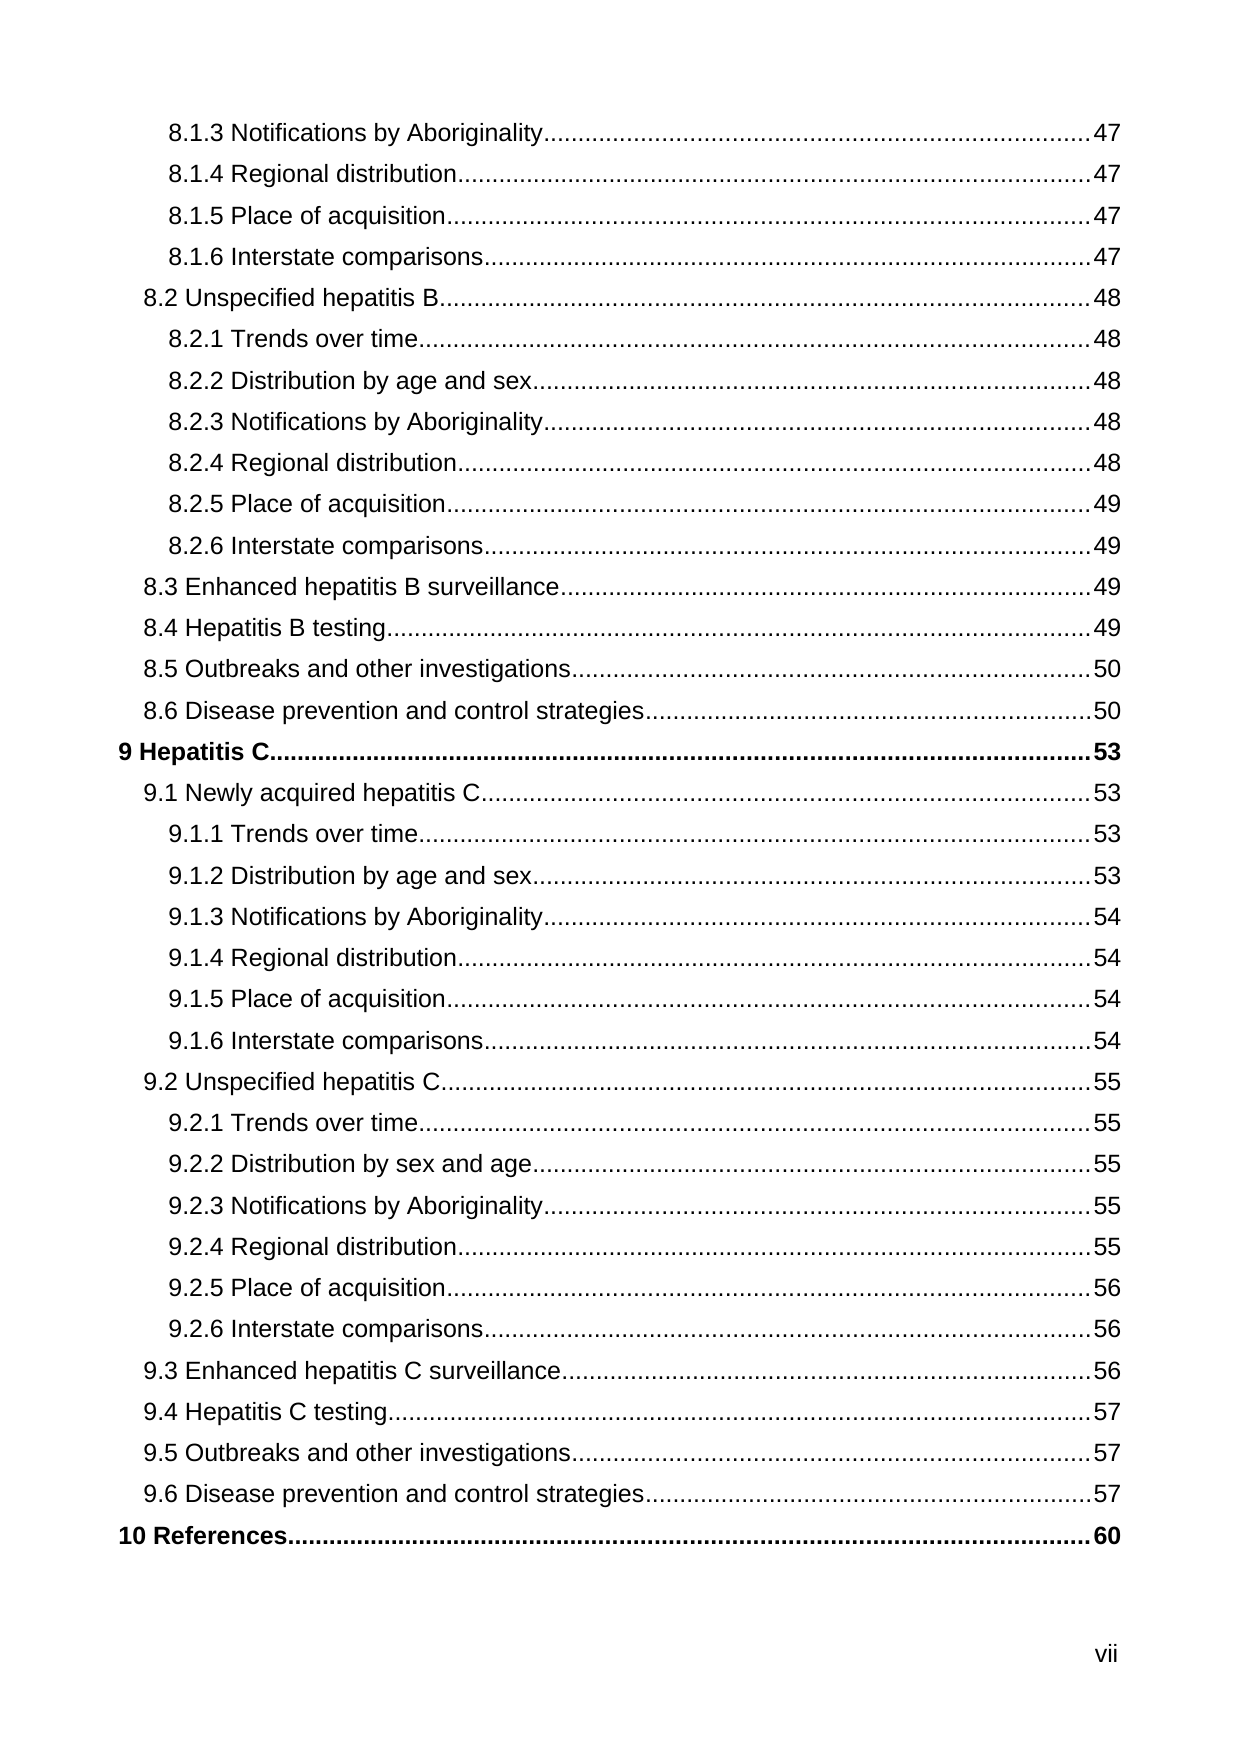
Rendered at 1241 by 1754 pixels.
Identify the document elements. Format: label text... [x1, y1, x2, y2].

text 9.1.2 Distribution by age and sex 53 [168, 861, 1122, 889]
text 9.2.2 Distribution by sex and age 55 [168, 1149, 1122, 1178]
text 9.1.6 Interstate comparisons 54 [168, 1026, 1122, 1054]
text 9.1 Newly acquired hepatitis C 53 [143, 778, 1122, 807]
text 9.1.4 Regional distribution 54 [168, 943, 1122, 972]
text 8.2.2 Distribution by age and sex 48 [168, 366, 1122, 394]
text 9.6 Disease prevention and control strategies 57 [143, 1479, 1122, 1508]
text 8.2.5 Place of acquisition 49 [168, 489, 1122, 518]
text 8.1.4 Regional distribution 47 [168, 159, 1122, 188]
text 9.2.3 Notifications by Aboriginality 55 [168, 1191, 1122, 1219]
text 8.3 Enhanced hepatitis B surveillance 49 [143, 572, 1122, 601]
text 8.1.3 Notifications by Aboriginality 47 [168, 118, 1122, 147]
text 9.2 Unspecified hepatitis C 55 [143, 1067, 1122, 1096]
text 9.1.3 Notifications by Aboriginality 54 [168, 902, 1122, 931]
text 9 Hepatitis C 53 [118, 737, 1122, 766]
text 8.2.6 Interstate comparisons 49 [168, 531, 1122, 559]
text 9.4 Hepatitis C testing 57 [143, 1397, 1122, 1426]
text 9.2.1 Trends over time 55 [168, 1108, 1122, 1137]
text 9.1.5 Place of acquisition 54 [168, 984, 1122, 1013]
text 9.3 Enhanced hepatitis C surveillance 56 [143, 1356, 1122, 1384]
text 8.4 Hepatitis B testing 49 [143, 613, 1122, 642]
text 8.6 Disease prevention and control strategies 50 [143, 696, 1122, 724]
text 9.5 Outbreaks and other investigations 57 [143, 1438, 1122, 1467]
text 9.1.1 Trends over time 53 [168, 819, 1122, 848]
text 8.2.1 Trends over time 48 [168, 324, 1122, 353]
text 8.2.4 Regional distribution 48 [168, 448, 1122, 477]
text 8.1.6 Interstate comparisons 47 [168, 242, 1122, 271]
text 8.2 Unspecified hepatitis B 48 [143, 283, 1122, 312]
text 8.2.3 Notifications by Aboriginality 48 [168, 407, 1122, 436]
text 9.2.5 Place of acquisition 56 [168, 1273, 1122, 1302]
text 8.5 Outbreaks and other investigations 50 [143, 654, 1122, 683]
text 9.2.4 Regional distribution 55 [168, 1232, 1122, 1261]
text 9.2.6 Interstate comparisons 56 [168, 1314, 1122, 1343]
text 10 References 60 [118, 1521, 1122, 1549]
text 8.1.5 Place of acquisition 47 [168, 201, 1122, 229]
